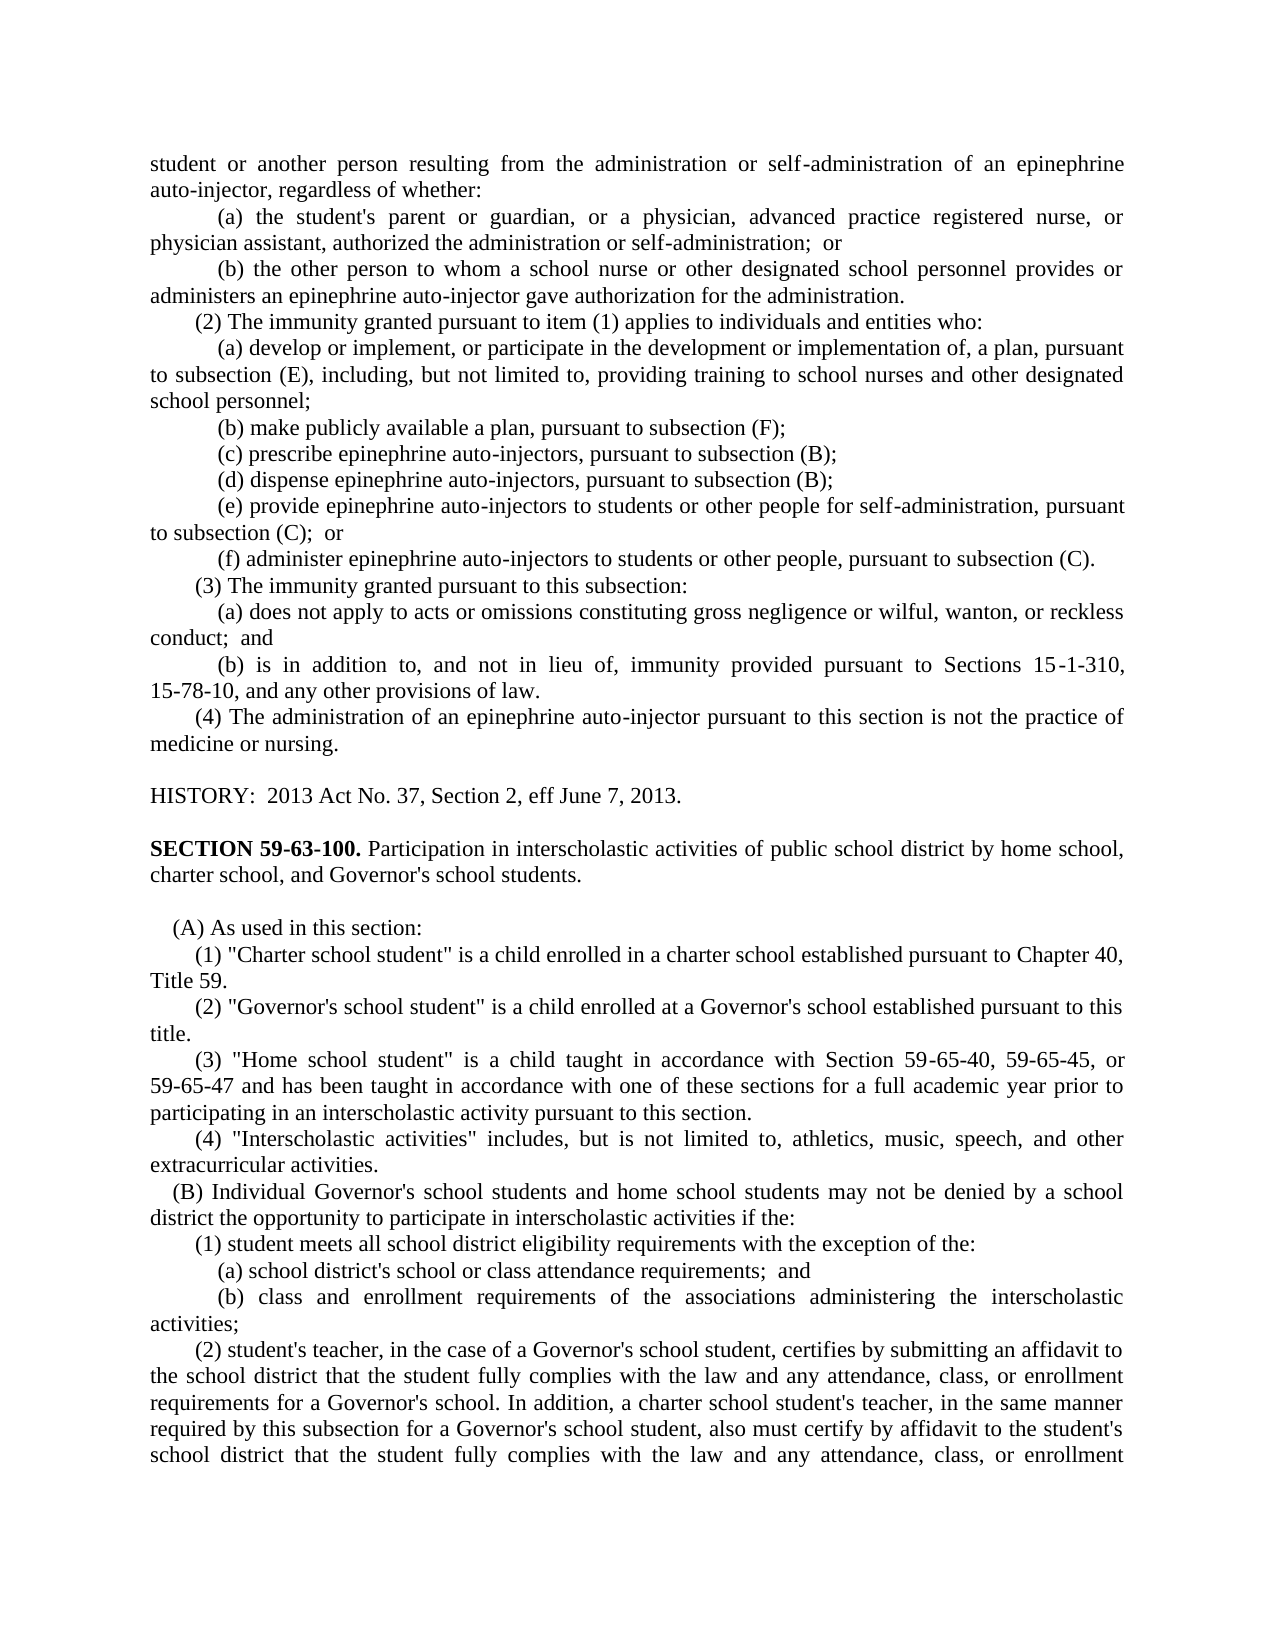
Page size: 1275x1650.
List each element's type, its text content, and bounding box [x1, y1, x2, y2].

text (3) "Home school student" is a child taught in accordance with Section 59-65-40, 59-65-45, or 59-65-47 and has been taught in accordance with one of these sections for a full academic year prior to participating in an interscholastic activity pursuant to this section. [150, 1046, 1125, 1125]
text (a) does not apply to acts or omissions constituting gross negligence or wilful, wanton, or reckless conduct; and [150, 598, 1125, 651]
text (4) The administration of an epinephrine auto-injector pursuant to this section is not the practice of medicine or nursing. [150, 703, 1125, 756]
text (A) As used in this section: [150, 914, 1125, 941]
text (1) student meets all school district eligibility requirements with the exception of the: [150, 1231, 1125, 1257]
text (b) make publicly available a plan, pursuant to subsection (F); [150, 413, 1125, 440]
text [150, 1336, 1125, 1468]
text (1) "Charter school student" is a child enrolled in a charter school established pursuant to Chapter 40, Title 59. [150, 941, 1125, 993]
text SECTION 59-63-100. Participation in interscholastic activities of public school district by home school, charter school, and Governor's school students. [150, 835, 1125, 888]
text (b) the other person to whom a school nurse or other designated school personnel provides or administers an epinephrine auto-injector gave authorization for the administration. [150, 255, 1125, 308]
text (e) provide epinephrine auto-injectors to students or other people for self-administration, pursuant to subsection (C); or [150, 493, 1125, 545]
text (2) "Governor's school student" is a child enrolled at a Governor's school established pursuant to this title. [150, 993, 1125, 1046]
text (c) prescribe epinephrine auto-injectors, pursuant to subsection (B); [150, 440, 1125, 466]
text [150, 150, 1125, 203]
text (f) administer epinephrine auto-injectors to students or other people, pursuant to subsection (C). [150, 545, 1125, 572]
text (a) the student's parent or guardian, or a physician, advanced practice registered nurse, or physician assistant, authorized the administration or self-administration; or [150, 203, 1125, 255]
text HISTORY: 2013 Act No. 37, Section 2, eff June 7, 2013. [150, 782, 1125, 809]
text (b) class and enrollment requirements of the associations administering the interscholastic activities; [150, 1283, 1125, 1336]
text (4) "Interscholastic activities" includes, but is not limited to, athletics, music, speech, and other extracurricular activities. [150, 1125, 1125, 1178]
text (d) dispense epinephrine auto-injectors, pursuant to subsection (B); [150, 466, 1125, 493]
text (B) Individual Governor's school students and home school students may not be denied by a school district the opportunity to participate in interscholastic activities if the: [150, 1178, 1125, 1231]
text (2) The immunity granted pursuant to item (1) applies to individuals and entities who: [150, 308, 1125, 334]
text (3) The immunity granted pursuant to this subsection: [150, 572, 1125, 598]
text (b) is in addition to, and not in lieu of, immunity provided pursuant to Sections 15-1-310, 15-78-10, and any other provisions of law. [150, 651, 1125, 703]
text (a) develop or implement, or participate in the development or implementation of, a plan, pursuant to subsection (E), including, but not limited to, providing training to school nurses and other designated school personnel; [150, 334, 1125, 413]
text (a) school district's school or class attendance requirements; and [150, 1257, 1125, 1283]
